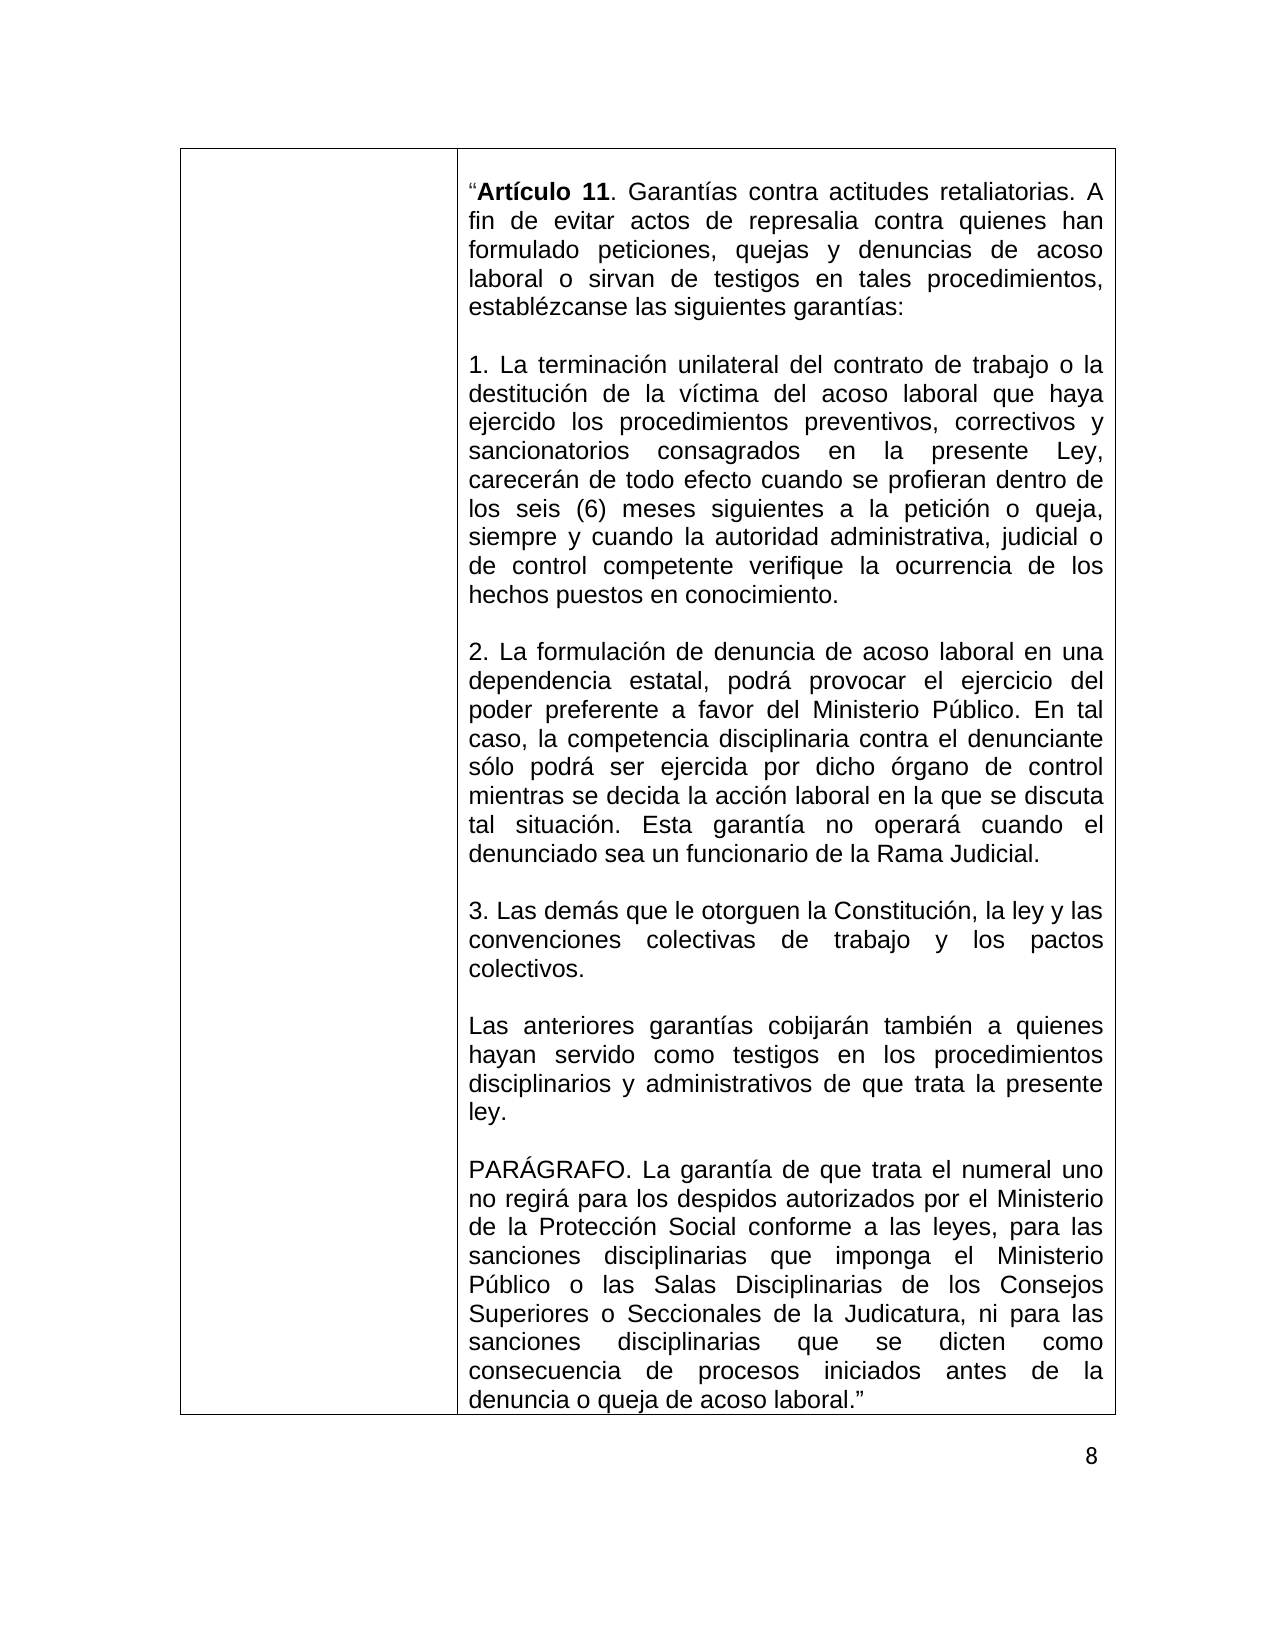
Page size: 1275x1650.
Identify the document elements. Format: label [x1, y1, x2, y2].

table_cell [458, 149, 1115, 1414]
table_cell [181, 149, 457, 1414]
